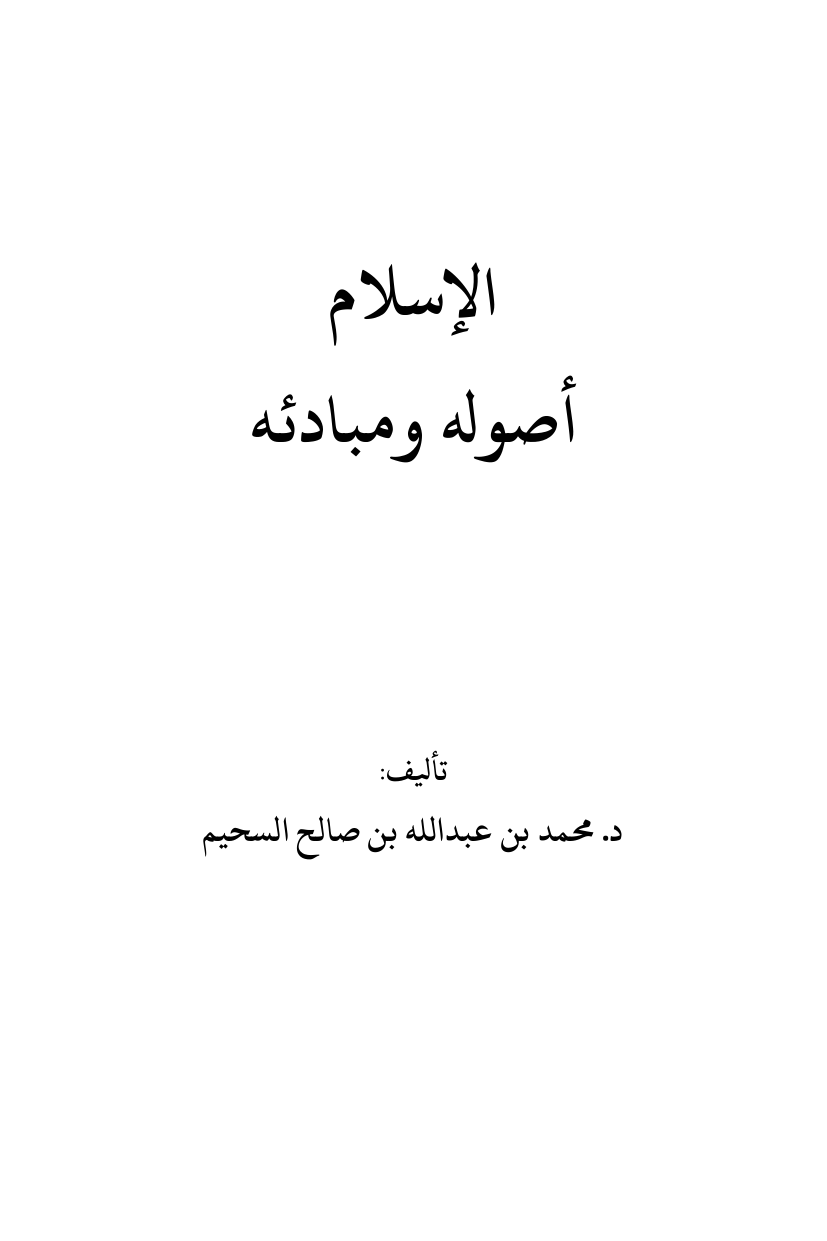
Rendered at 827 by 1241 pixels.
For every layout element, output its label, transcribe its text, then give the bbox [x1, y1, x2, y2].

text تأليف: [89, 743, 738, 799]
text الإسلام أصوله ومبادئه [89, 232, 738, 484]
text د. محمد بن عبدالله بن صالح السحيم [89, 799, 738, 862]
